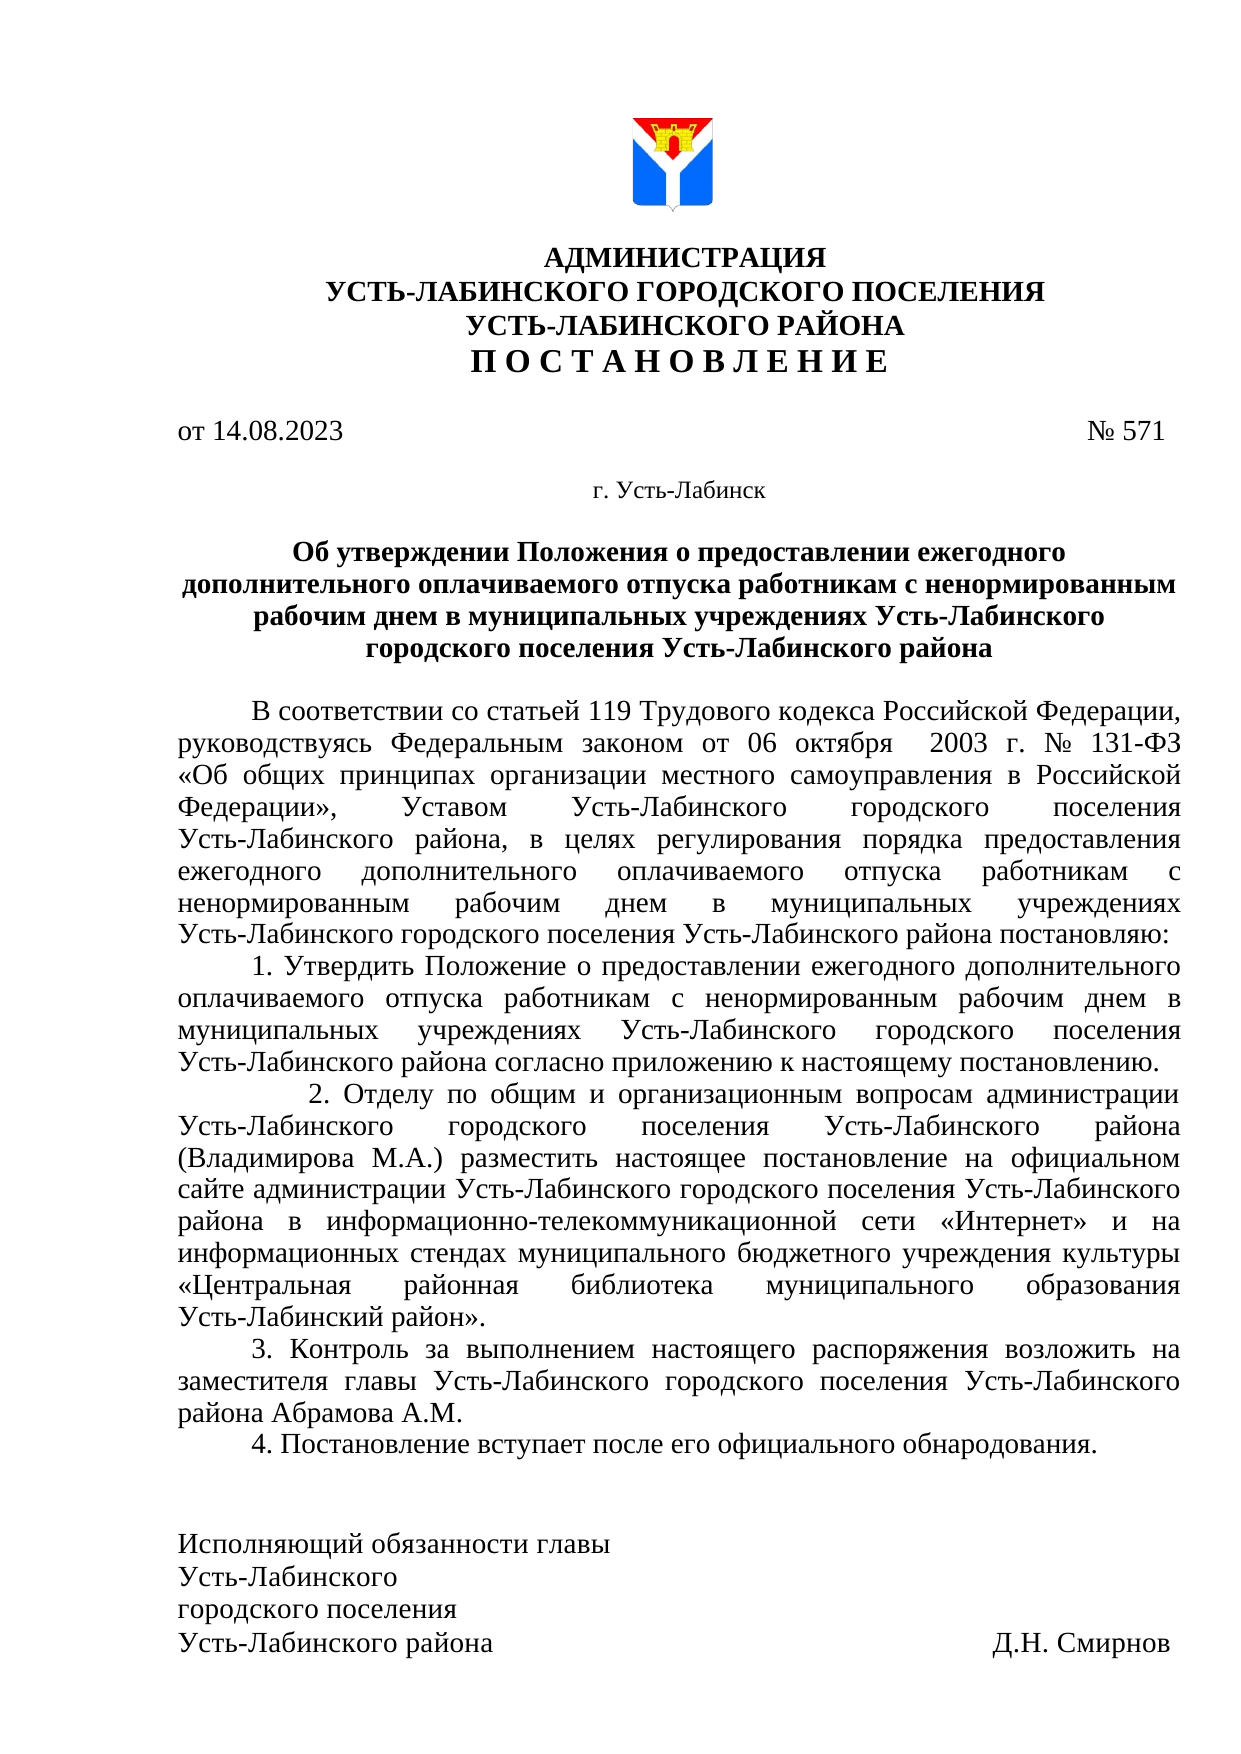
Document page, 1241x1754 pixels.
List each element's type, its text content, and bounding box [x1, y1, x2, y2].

text Усть-Лабинского [177, 1561, 1181, 1593]
text УСТЬ-ЛАБИНСКОГО РАЙОНА [177, 308, 1193, 341]
text городского поселения [177, 1593, 1181, 1626]
text АДМИНИСТРАЦИЯ [177, 241, 1193, 274]
text Исполняющий обязанности главы [177, 1528, 1181, 1561]
text 4. Постановление вступает после его официального обнародования. [233, 1428, 1164, 1460]
text 3. Контроль за выполнением настоящего распоряжения возложить на заместителя главы Усть-Лабинского городского поселения Усть-Лабинского района Абрамова А.М. [177, 1333, 1181, 1428]
text от 14.08.2023 № 571 [177, 413, 1181, 447]
text П О С Т А Н О В Л Е Н И Е [177, 341, 1181, 379]
text 2. Отделу по общим и организационным вопросам администрации Усть-Лабинского городского поселения Усть-Лабинского района (Владимирова М.А.) разместить настоящее постановление на официальном сайте администрации Усть-Лабинского городского поселения Усть-Лабинского района в информационно-телекоммуникационной сети «Интернет» и на информационных стендах муниципального бюджетного учреждения культуры «Центральная районная библиотека муниципального образования Усть-Лабинский район». [177, 1078, 1181, 1333]
picture [632, 118, 713, 212]
text Об утверждении Положения о предоставлении ежегодного дополнительного оплачиваемого отпуска работникам с ненормированным рабочим днем в муниципальных учреждениях Усть-Лабинского городского поселения Усть-Лабинского района [177, 536, 1181, 663]
text г. Усть-Лабинск [177, 475, 1181, 504]
text Усть-Лабинского района Д.Н. Смирнов [177, 1626, 1181, 1659]
text В соответствии со статьей 119 Трудового кодекса Российской Федерации, руководствуясь Федеральным законом от 06 октября 2003 г. № 131-ФЗ «Об общих принципах организации местного самоуправления в Российской Федерации», Уставом Усть-Лабинского городского поселения Усть-Лабинского района, в целях регулирования порядка предоставления ежегодного дополнительного оплачиваемого отпуска работникам с ненормированным рабочим днем в муниципальных учреждениях Усть-Лабинского городского поселения Усть-Лабинского района постановляю: [177, 695, 1182, 950]
text 1. Утвердить Положение о предоставлении ежегодного дополнительного оплачиваемого отпуска работникам с ненормированным рабочим днем в муниципальных учреждениях Усть-Лабинского городского поселения Усть-Лабинского района согласно приложению к настоящему постановлению. [177, 950, 1182, 1078]
text УСТЬ-ЛАБИНСКОГО ГОРОДСКОГО ПОСЕЛЕНИЯ [177, 274, 1193, 308]
